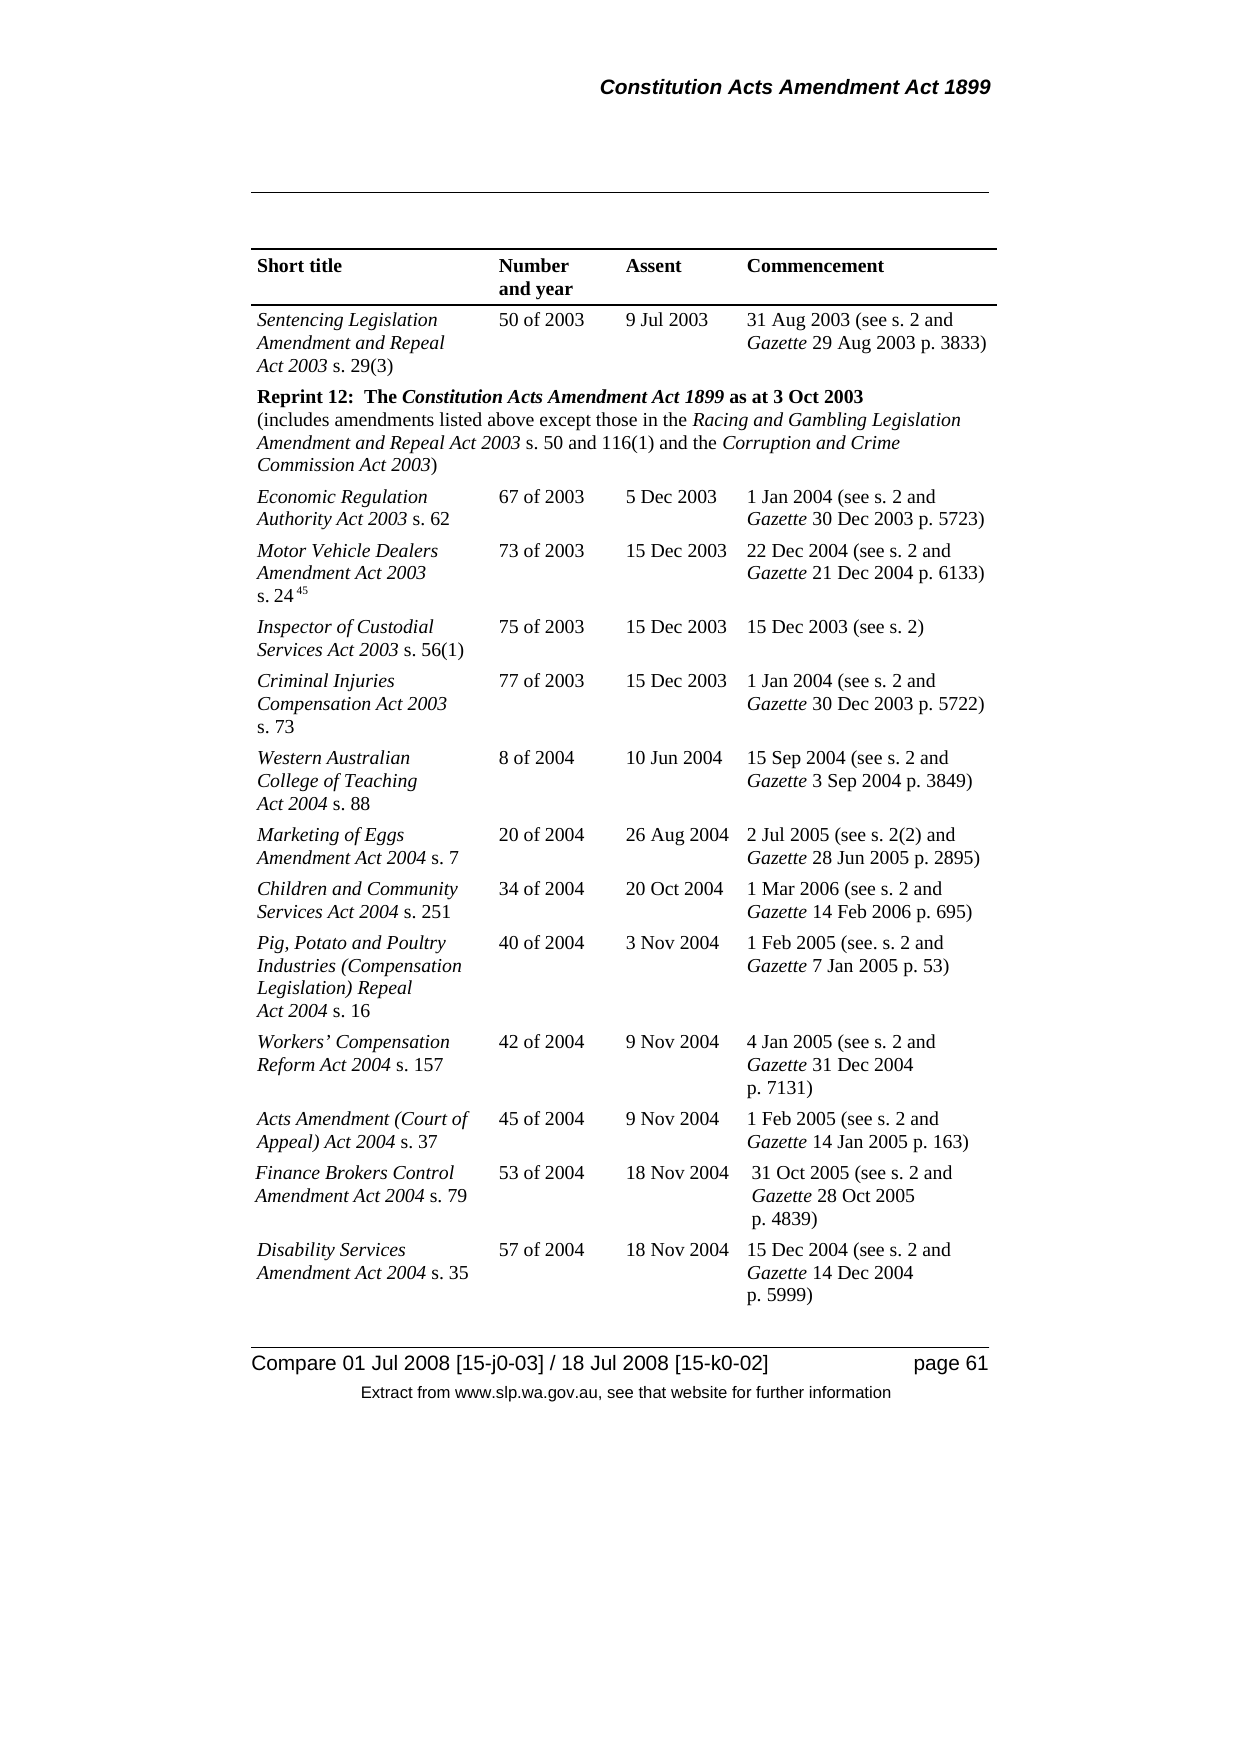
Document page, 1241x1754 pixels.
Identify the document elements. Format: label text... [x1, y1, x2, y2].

table_cell 15 Sep 2004 (see s. 2 and Gazette 3 Sep 2004 p. 3849) [741, 742, 997, 819]
table_cell 57 of 2004 [493, 1234, 620, 1310]
table_cell 18 Nov 2004 [620, 1234, 741, 1310]
table_cell 77 of 2003 [493, 665, 620, 742]
table_cell 15 Dec 2003 [620, 665, 741, 742]
table_cell 9 Jul 2003 [620, 306, 741, 381]
table_cell 4 Jan 2005 (see s. 2 and Gazette 31 Dec 2004 p. 7131) [741, 1026, 988, 1103]
table_cell 40 of 2004 [493, 927, 620, 1026]
table_cell 1 Jan 2004 (see s. 2 and Gazette 30 Dec 2003 p. 5722) [741, 665, 997, 742]
table_cell Sentencing Legislation Amendment and Repeal Act 2003 s. 29(3) [251, 306, 493, 381]
table_cell Criminal Injuries Compensation Act 2003 s. 73 [251, 665, 493, 742]
table_cell 20 Oct 2004 [620, 873, 741, 927]
table_cell 1 Jan 2004 (see s. 2 and Gazette 30 Dec 2003 p. 5723) [741, 480, 997, 534]
table_cell 45 of 2004 [493, 1103, 620, 1157]
table_cell Economic Regulation Authority Act 2003 s. 62 [251, 480, 493, 534]
table_cell Marketing of Eggs Amendment Act 2004 s. 7 [251, 819, 493, 873]
table_cell Acts Amendment (Court of Appeal) Act 2004 s. 37 [251, 1103, 493, 1157]
table_cell 34 of 2004 [493, 873, 620, 927]
table_cell Reprint 12: The Constitution Acts Amendment Act 1899 as at 3 Oct 2003 (includes amendments listed above except those in the Racing and Gambling Legislation Amendment and Repeal Act 2003 s. 50 and 116(1) and the Corruption and Crime Commission Act 2003) [251, 381, 995, 480]
table_header Number and year [493, 250, 620, 304]
table_cell 9 Nov 2004 [620, 1103, 741, 1157]
table_cell 2 Jul 2005 (see s. 2(2) and Gazette 28 Jun 2005 p. 2895) [741, 819, 988, 873]
table_cell 42 of 2004 [493, 1026, 620, 1103]
table_header Commencement [741, 250, 997, 304]
table_cell 22 Dec 2004 (see s. 2 and Gazette 21 Dec 2004 p. 6133) [741, 534, 997, 611]
table_cell 20 of 2004 [493, 819, 620, 873]
table_cell 31 Aug 2003 (see s. 2 and Gazette 29 Aug 2003 p. 3833) [741, 306, 997, 381]
table_cell 18 Nov 2004 [620, 1157, 741, 1234]
table_cell 15 Dec 2003 (see s. 2) [741, 611, 997, 665]
table_cell Pig, Potato and Poultry Industries (Compensation Legislation) Repeal Act 2004 s. 16 [251, 927, 493, 1026]
table_cell 31 Oct 2005 (see s. 2 and Gazette 28 Oct 2005 p. 4839) [741, 1157, 988, 1234]
table_cell 15 Dec 2003 [620, 611, 741, 665]
table_cell 15 Dec 2003 [620, 534, 741, 611]
table_cell 67 of 2003 [493, 480, 620, 534]
table_cell 1 Mar 2006 (see s. 2 and Gazette 14 Feb 2006 p. 695) [741, 873, 988, 927]
table_cell 3 Nov 2004 [620, 927, 741, 1026]
table_cell 9 Nov 2004 [620, 1026, 741, 1103]
table_header Assent [620, 250, 741, 304]
table_cell 1 Feb 2005 (see s. 2 and Gazette 14 Jan 2005 p. 163) [741, 1103, 988, 1157]
table_cell 26 Aug 2004 [620, 819, 741, 873]
table_cell 1 Feb 2005 (see. s. 2 and Gazette 7 Jan 2005 p. 53) [741, 927, 988, 1026]
table_cell Western Australian College of Teaching Act 2004 s. 88 [251, 742, 493, 819]
table_cell Inspector of Custodial Services Act 2003 s. 56(1) [251, 611, 493, 665]
table_cell Finance Brokers Control Amendment Act 2004 s. 79 [248, 1157, 493, 1234]
table_cell 5 Dec 2003 [620, 480, 741, 534]
table_cell 50 of 2003 [493, 306, 620, 381]
table_cell 53 of 2004 [493, 1157, 620, 1234]
table_cell Children and Community Services Act 2004 s. 251 [251, 873, 493, 927]
table_cell 75 of 2003 [493, 611, 620, 665]
table_cell Motor Vehicle Dealers Amendment Act 2003 s. 24 45 [251, 534, 493, 611]
table_cell 8 of 2004 [493, 742, 620, 819]
table_header Short title [251, 250, 493, 304]
table_cell 10 Jun 2004 [620, 742, 741, 819]
table_cell Workers’ Compensation Reform Act 2004 s. 157 [251, 1026, 493, 1103]
table_cell 73 of 2003 [493, 534, 620, 611]
table_cell Disability Services Amendment Act 2004 s. 35 [251, 1234, 493, 1310]
table_cell 15 Dec 2004 (see s. 2 and Gazette 14 Dec 2004 p. 5999) [741, 1234, 988, 1310]
